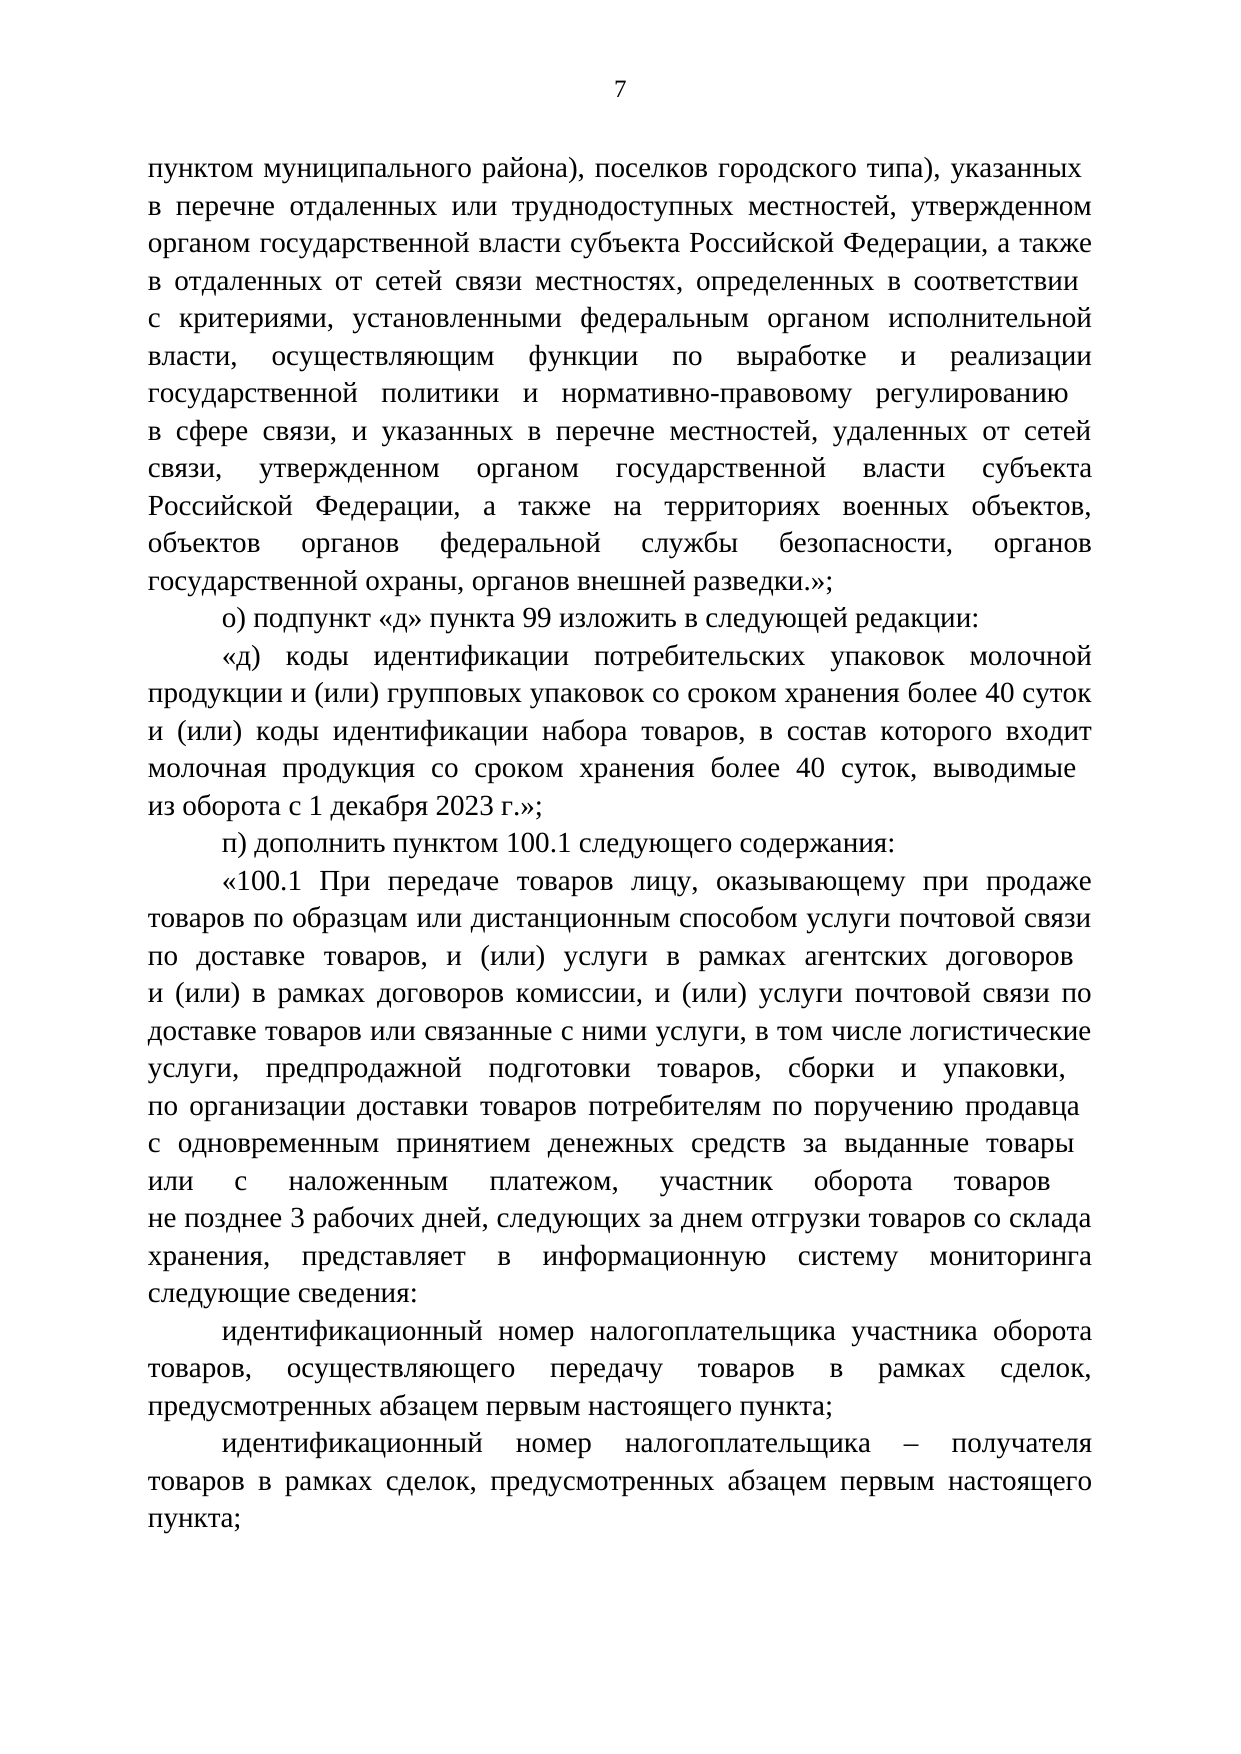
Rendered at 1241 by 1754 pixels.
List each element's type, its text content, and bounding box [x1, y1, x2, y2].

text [148, 148, 1093, 598]
text идентификационный номер налогоплательщика участника оборота товаров, осуществляющего передачу товаров в рамках сделок, предусмотренных абзацем первым настоящего пункта; [148, 1310, 1093, 1423]
text о) подпункт «д» пункта 99 изложить в следующей редакции: [148, 598, 1093, 635]
text п) дополнить пунктом 100.1 следующего содержания: [148, 823, 1093, 860]
text «100.1 При передаче товаров лицу, оказывающему при продаже товаров по образцам или дистанционным способом услуги почтовой связи по доставке товаров, и (или) услуги в рамках агентских договоров и (или) в рамках договоров комиссии, и (или) услуги почтовой связи по доставке товаров или связанные с ними услуги, в том числе логистические услуги, предпродажной подготовки товаров, сборки и упаковки, по организации доставки товаров потребителям по поручению продавца с одновременным принятием денежных средств за выданные товары или с наложенным платежом, участник оборота товаров не позднее 3 рабочих дней, следующих за днем отгрузки товаров со склада хранения, представляет в информационную систему мониторинга следующие сведения: [148, 860, 1093, 1310]
text идентификационный номер налогоплательщика – получателя товаров в рамках сделок, предусмотренных абзацем первым настоящего пункта; [148, 1423, 1093, 1535]
text «д) коды идентификации потребительских упаковок молочной продукции и (или) групповых упаковок со сроком хранения более 40 суток и (или) коды идентификации набора товаров, в состав которого входит молочная продукция со сроком хранения более 40 суток, выводимые из оборота с 1 декабря 2023 г.»; [148, 635, 1093, 823]
